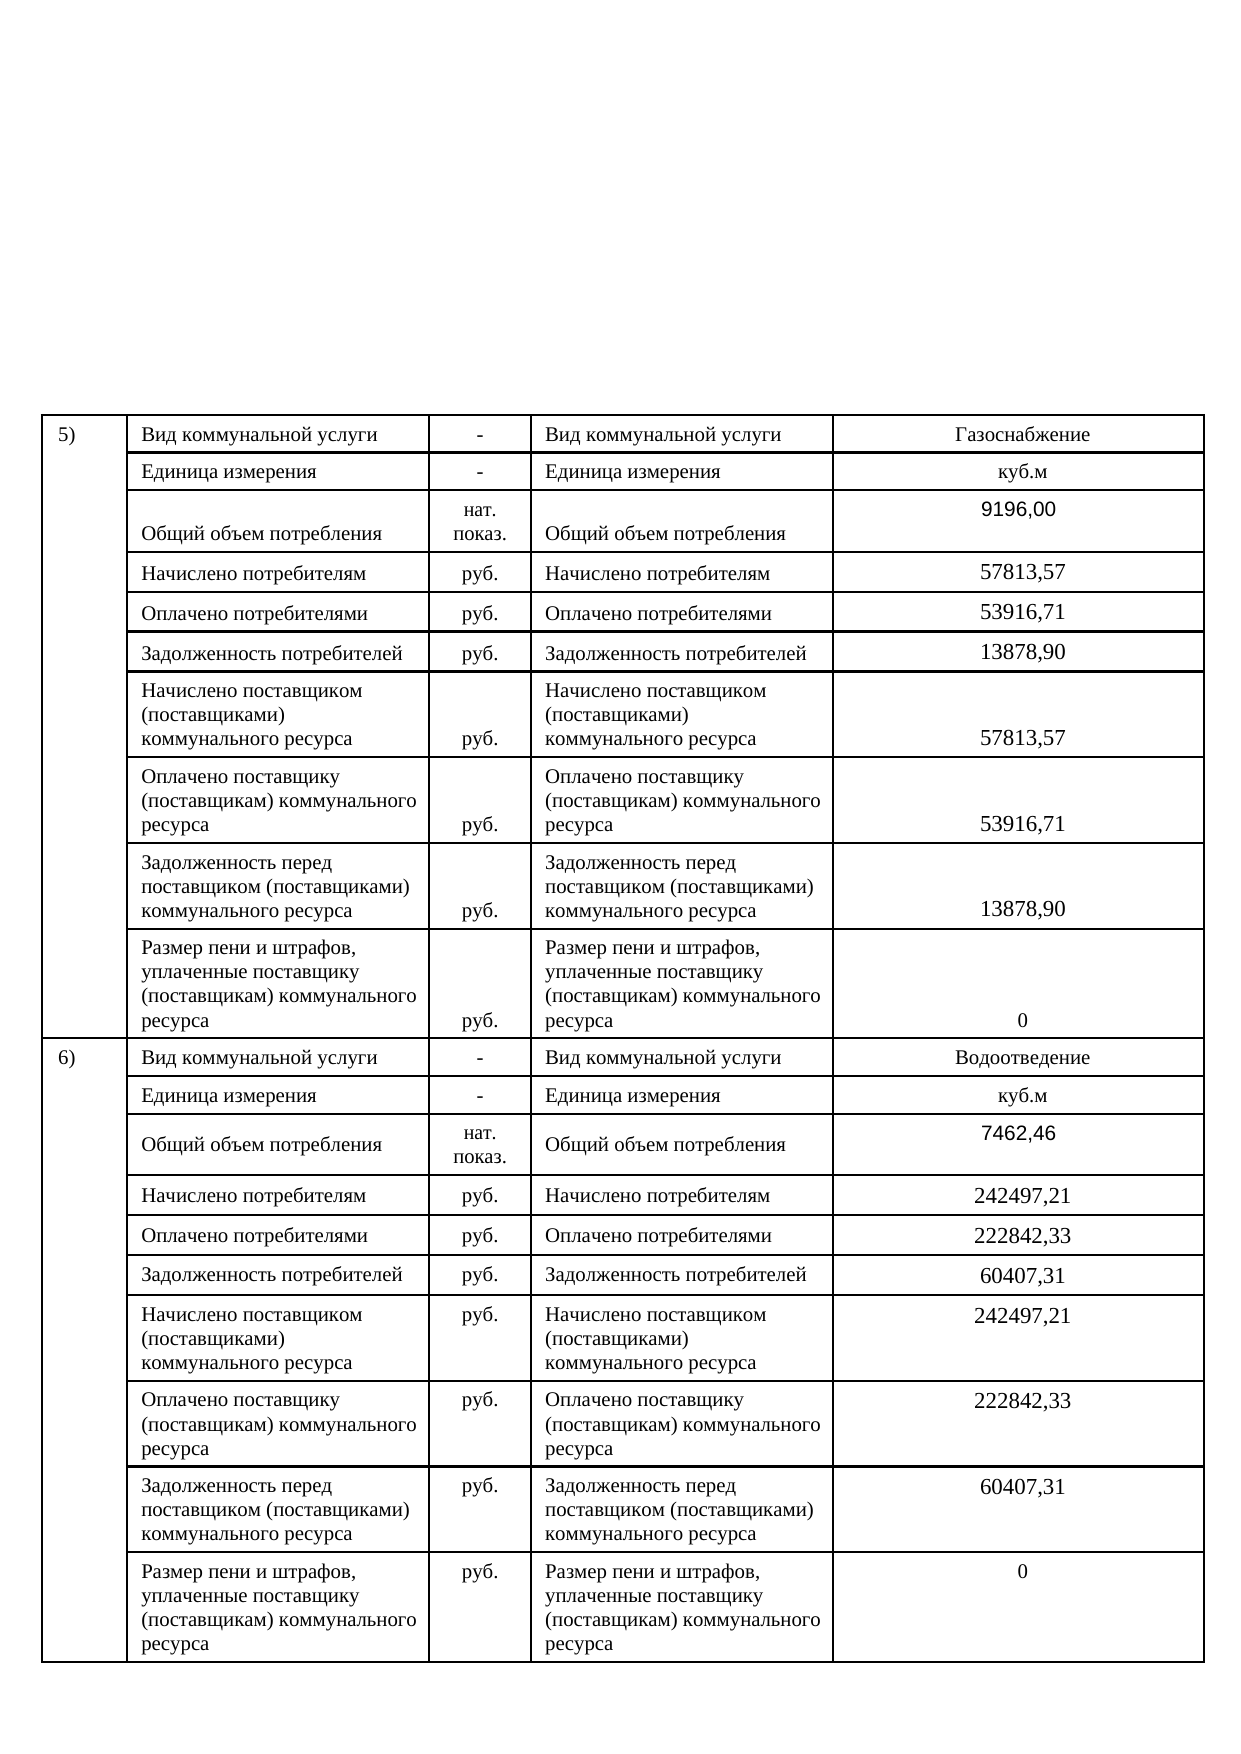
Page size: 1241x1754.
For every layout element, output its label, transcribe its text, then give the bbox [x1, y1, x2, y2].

table_cell 53916,71 [834, 593, 1203, 630]
table_cell Задолженность перед поставщиком (поставщиками) коммунального ресурса [128, 844, 428, 927]
table_cell Начислено потребителям [532, 1176, 832, 1214]
table_cell Размер пени и штрафов, уплаченные поставщику (поставщикам) коммунального ресурса [128, 930, 428, 1037]
table_header Вид коммунальной услуги [532, 416, 832, 451]
table_cell 13878,90 [834, 844, 1203, 927]
table_cell Единица измерения [532, 1077, 832, 1112]
table_cell Начислено поставщиком (поставщиками) коммунального ресурса [128, 673, 428, 756]
table_cell Общий объем потребления [128, 1115, 428, 1174]
table_cell 0 [834, 1553, 1203, 1661]
table_cell Начислено потребителям [128, 553, 428, 591]
table_cell Задолженность перед поставщиком (поставщиками) коммунального ресурса [532, 844, 832, 927]
table_cell Начислено поставщиком (поставщиками) коммунального ресурса [128, 1296, 428, 1379]
table_cell Размер пени и штрафов, уплаченные поставщику (поставщикам) коммунального ресурса [532, 1553, 832, 1661]
table_cell руб. [430, 1216, 530, 1254]
table_cell Задолженность потребителей [532, 1256, 832, 1294]
table_cell руб. [430, 553, 530, 591]
table_cell Задолженность перед поставщиком (поставщиками) коммунального ресурса [532, 1468, 832, 1551]
table_cell Вид коммунальной услуги [128, 1039, 428, 1075]
table_cell Оплачено потребителями [532, 593, 832, 630]
table_header Газоснабжение [834, 416, 1203, 451]
table_cell 6) [43, 1039, 126, 1661]
table_cell Начислено поставщиком (поставщиками) коммунального ресурса [532, 1296, 832, 1379]
table_cell руб. [430, 844, 530, 927]
table_cell руб. [430, 593, 530, 630]
table_cell руб. [430, 1382, 530, 1465]
table_cell - [430, 454, 530, 489]
table_cell Общий объем потребления [532, 491, 832, 551]
table_cell Единица измерения [128, 454, 428, 489]
table_cell 7462,46 [834, 1115, 1203, 1174]
table_cell Задолженность потребителей [128, 633, 428, 670]
table_cell Водоотведение [834, 1039, 1203, 1075]
table_cell руб. [430, 1296, 530, 1379]
table_cell Оплачено потребителями [532, 1216, 832, 1254]
table_cell Единица измерения [532, 454, 832, 489]
table_header 5) [43, 416, 126, 1037]
table_cell Вид коммунальной услуги [532, 1039, 832, 1075]
table_cell Оплачено потребителями [128, 593, 428, 630]
table_cell 9196,00 [834, 491, 1203, 551]
table_cell Общий объем потребления [532, 1115, 832, 1174]
table_cell Общий объем потребления [128, 491, 428, 551]
table_cell Задолженность потребителей [128, 1256, 428, 1294]
table_cell 60407,31 [834, 1256, 1203, 1294]
table_cell Единица измерения [128, 1077, 428, 1112]
table_cell Оплачено потребителями [128, 1216, 428, 1254]
table_cell руб. [430, 930, 530, 1037]
table_cell 60407,31 [834, 1468, 1203, 1551]
table_cell куб.м [834, 454, 1203, 489]
table_cell Размер пени и штрафов, уплаченные поставщику (поставщикам) коммунального ресурса [128, 1553, 428, 1661]
table_cell руб. [430, 1256, 530, 1294]
table_cell Оплачено поставщику (поставщикам) коммунального ресурса [128, 1382, 428, 1465]
table_cell Начислено потребителям [128, 1176, 428, 1214]
table_cell руб. [430, 633, 530, 670]
table_cell 242497,21 [834, 1176, 1203, 1214]
table_cell руб. [430, 1468, 530, 1551]
table_cell 13878,90 [834, 633, 1203, 670]
table_cell руб. [430, 1176, 530, 1214]
table_cell 0 [834, 930, 1203, 1037]
table_cell Размер пени и штрафов, уплаченные поставщику (поставщикам) коммунального ресурса [532, 930, 832, 1037]
table_cell Задолженность перед поставщиком (поставщиками) коммунального ресурса [128, 1468, 428, 1551]
table_cell 222842,33 [834, 1216, 1203, 1254]
table_cell - [430, 1039, 530, 1075]
table_cell 57813,57 [834, 673, 1203, 756]
table_cell нат. показ. [430, 1115, 530, 1174]
table_cell Оплачено поставщику (поставщикам) коммунального ресурса [532, 1382, 832, 1465]
table_cell нат. показ. [430, 491, 530, 551]
table_header Вид коммунальной услуги [128, 416, 428, 451]
table_cell - [430, 1077, 530, 1112]
table_cell Начислено поставщиком (поставщиками) коммунального ресурса [532, 673, 832, 756]
table_cell 53916,71 [834, 758, 1203, 842]
table_cell куб.м [834, 1077, 1203, 1112]
table_cell руб. [430, 1553, 530, 1661]
table_cell Оплачено поставщику (поставщикам) коммунального ресурса [128, 758, 428, 842]
table_cell Оплачено поставщику (поставщикам) коммунального ресурса [532, 758, 832, 842]
table_cell руб. [430, 673, 530, 756]
table_cell 57813,57 [834, 553, 1203, 591]
table_cell Начислено потребителям [532, 553, 832, 591]
table_cell руб. [430, 758, 530, 842]
table_header - [430, 416, 530, 451]
table_cell 242497,21 [834, 1296, 1203, 1379]
table_cell Задолженность потребителей [532, 633, 832, 670]
table_cell 222842,33 [834, 1382, 1203, 1465]
